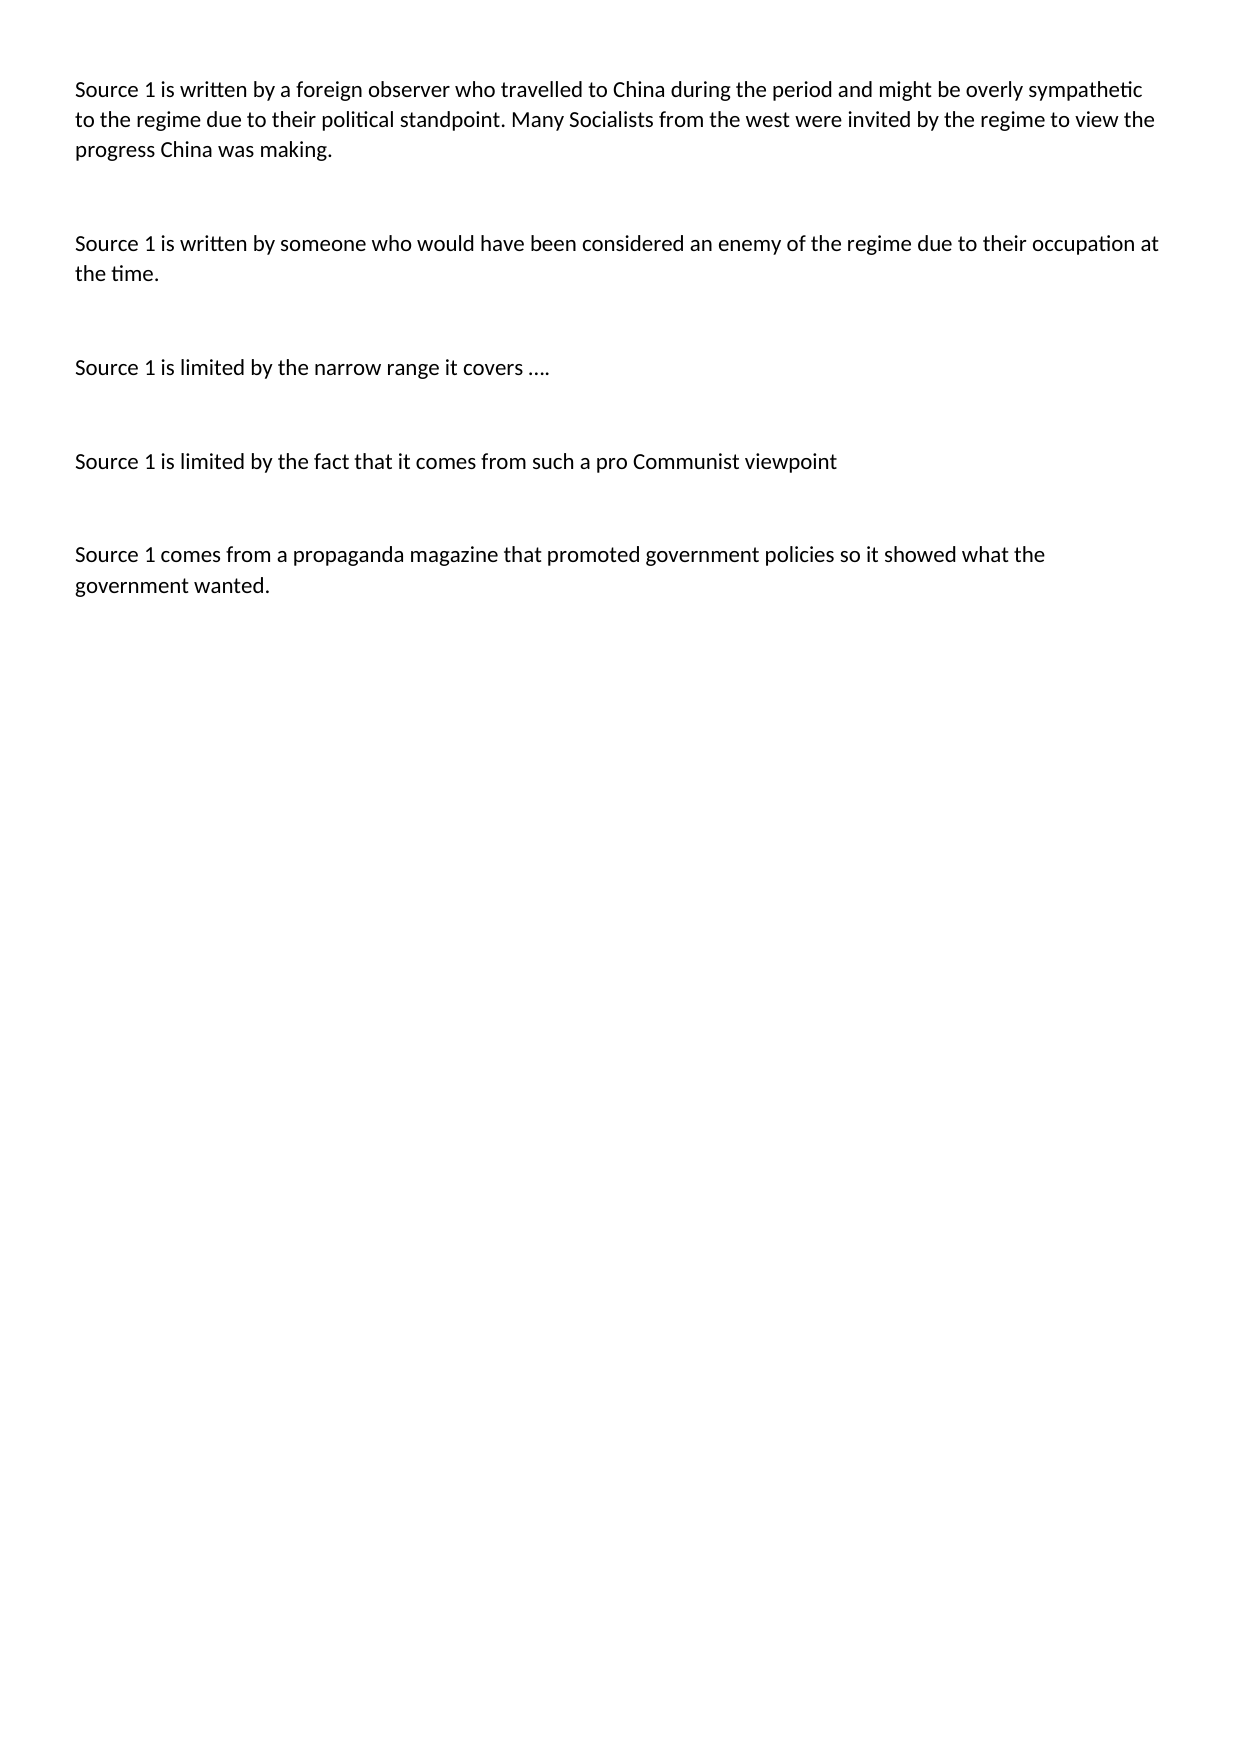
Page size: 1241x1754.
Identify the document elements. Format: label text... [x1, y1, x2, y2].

text Source 1 is written by someone who would have been considered an enemy of the regime due to their occupation at the time. [75, 229, 1165, 287]
text Source 1 is limited by the narrow range it covers …. [75, 353, 1165, 381]
text Source 1 is limited by the fact that it comes from such a pro Communist viewpoint [75, 447, 1165, 475]
text Source 1 is written by a foreign observer who travelled to China during the period and might be overly sympathetic to the regime due to their political standpoint. Many Socialists from the west were invited by the regime to view the progress China was making. [75, 75, 1165, 163]
text Source 1 comes from a propaganda magazine that promoted government policies so it showed what the government wanted. [75, 541, 1165, 599]
